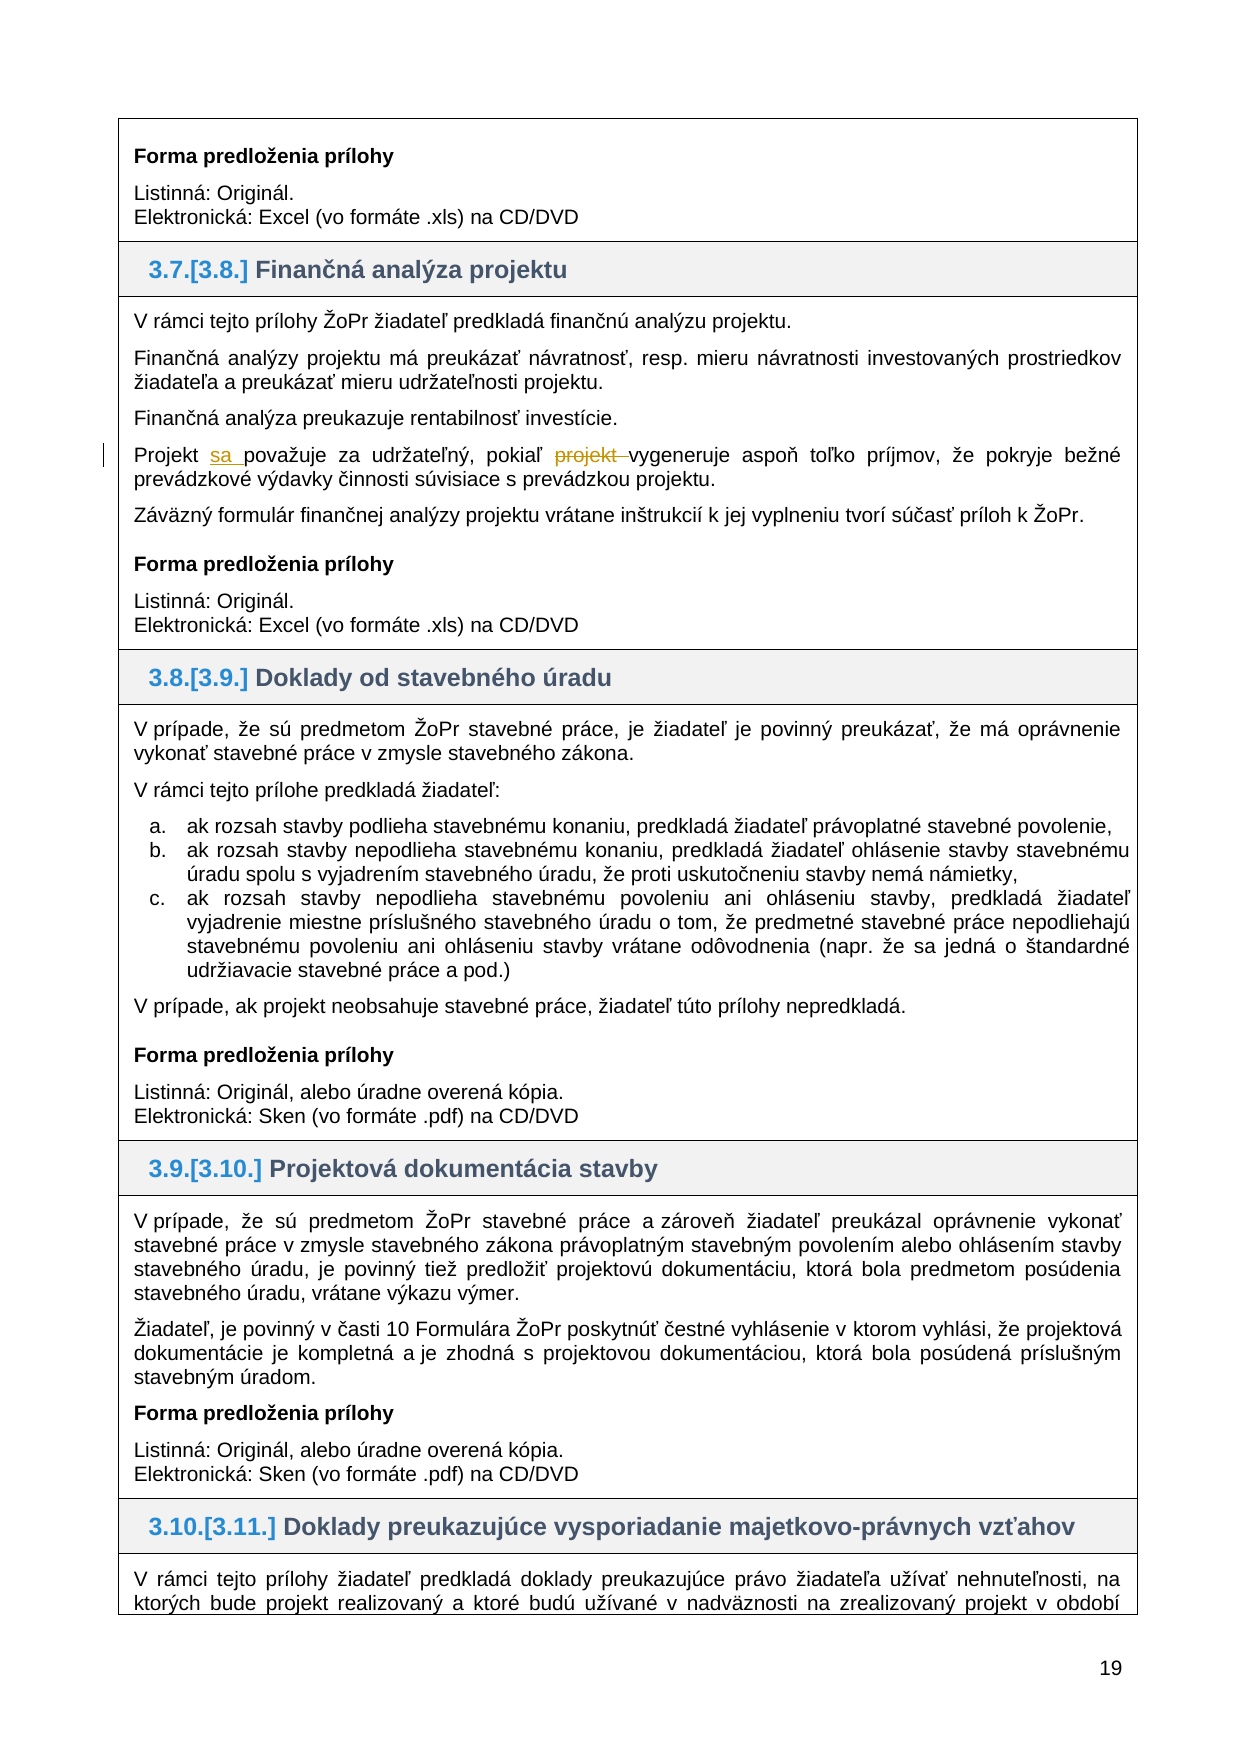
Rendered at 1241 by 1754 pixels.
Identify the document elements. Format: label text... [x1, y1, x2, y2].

table_cell V prípade, že sú predmetom ŽoPr stavebné práce a zároveň žiadateľ preukázal oprávnenie vykonať stavebné práce v zmysle stavebného zákona právoplatným stavebným povolením alebo ohlásením stavby stavebného úradu, je povinný tiež predložiť projektovú dokumentáciu, ktorá bola predmetom posúdenia stavebného úradu, vrátane výkazu výmer. Žiadateľ, je povinný v časti 10 Formulára ŽoPr poskytnúť čestné vyhlásenie v ktorom vyhlási, že projektová dokumentácie je kompletná a je zhodná s projektovou dokumentáciou, ktorá bola posúdená príslušným stavebným úradom. Forma predloženia prílohy Listinná: Originál, alebo úradne overená kópia. Elektronická: Sken (vo formáte .pdf) na CD/DVD [119, 1196, 1137, 1498]
table_cell V rámci tejto prílohy ŽoPr žiadateľ predkladá finančnú analýzu projektu. Finančná analýzy projektu má preukázať návratnosť, resp. mieru návratnosti investovaných prostriedkov žiadateľa a preukázať mieru udržateľnosti projektu. Finančná analýza preukazuje rentabilnosť investície. Projekt považuje za udržateľný, pokiaľ vygeneruje aspoň toľko príjmov, že pokryje bežné prevádzkové výdavky činnosti súvisiace s prevádzkou projektu. Záväzný formulár finančnej analýzy projektu vrátane inštrukcií k jej vyplneniu tvorí súčasť príloh k ŽoPr. Forma predloženia prílohy Listinná: Originál. Elektronická: Excel (vo formáte .xls) na CD/DVD [119, 297, 1137, 649]
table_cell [119, 119, 1137, 241]
table_cell Doklady od stavebného úradu [119, 650, 1137, 704]
table_cell Projektová dokumentácia stavby [119, 1141, 1137, 1195]
table_cell Doklady preukazujúce vysporiadanie majetkovo-právnych vzťahov [119, 1499, 1137, 1553]
table_cell V prípade, že sú predmetom ŽoPr stavebné práce, je žiadateľ je povinný preukázať, že má oprávnenie vykonať stavebné práce v zmysle stavebného zákona. V rámci tejto prílohe predkladá žiadateľ: ak rozsah stavby podlieha stavebnému konaniu, predkladá žiadateľ právoplatné stavebné povolenie, ak rozsah stavby nepodlieha stavebnému konaniu, predkladá žiadateľ ohlásenie stavby stavebnému úradu spolu s vyjadrením stavebného úradu, že proti uskutočneniu stavby nemá námietky, ak rozsah stavby nepodlieha stavebnému povoleniu ani ohláseniu stavby, predkladá žiadateľ vyjadrenie miestne príslušného stavebného úradu o tom, že predmetné stavebné práce nepodliehajú stavebnému povoleniu ani ohláseniu stavby vrátane odôvodnenia (napr. že sa jedná o štandardné udržiavacie stavebné práce a pod.) V prípade, ak projekt neobsahuje stavebné práce, žiadateľ túto prílohy nepredkladá. Forma predloženia prílohy Listinná: Originál, alebo úradne overená kópia. Elektronická: Sken (vo formáte .pdf) na CD/DVD [119, 705, 1137, 1140]
table_cell Finančná analýza projektu [119, 242, 1137, 296]
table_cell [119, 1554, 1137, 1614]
